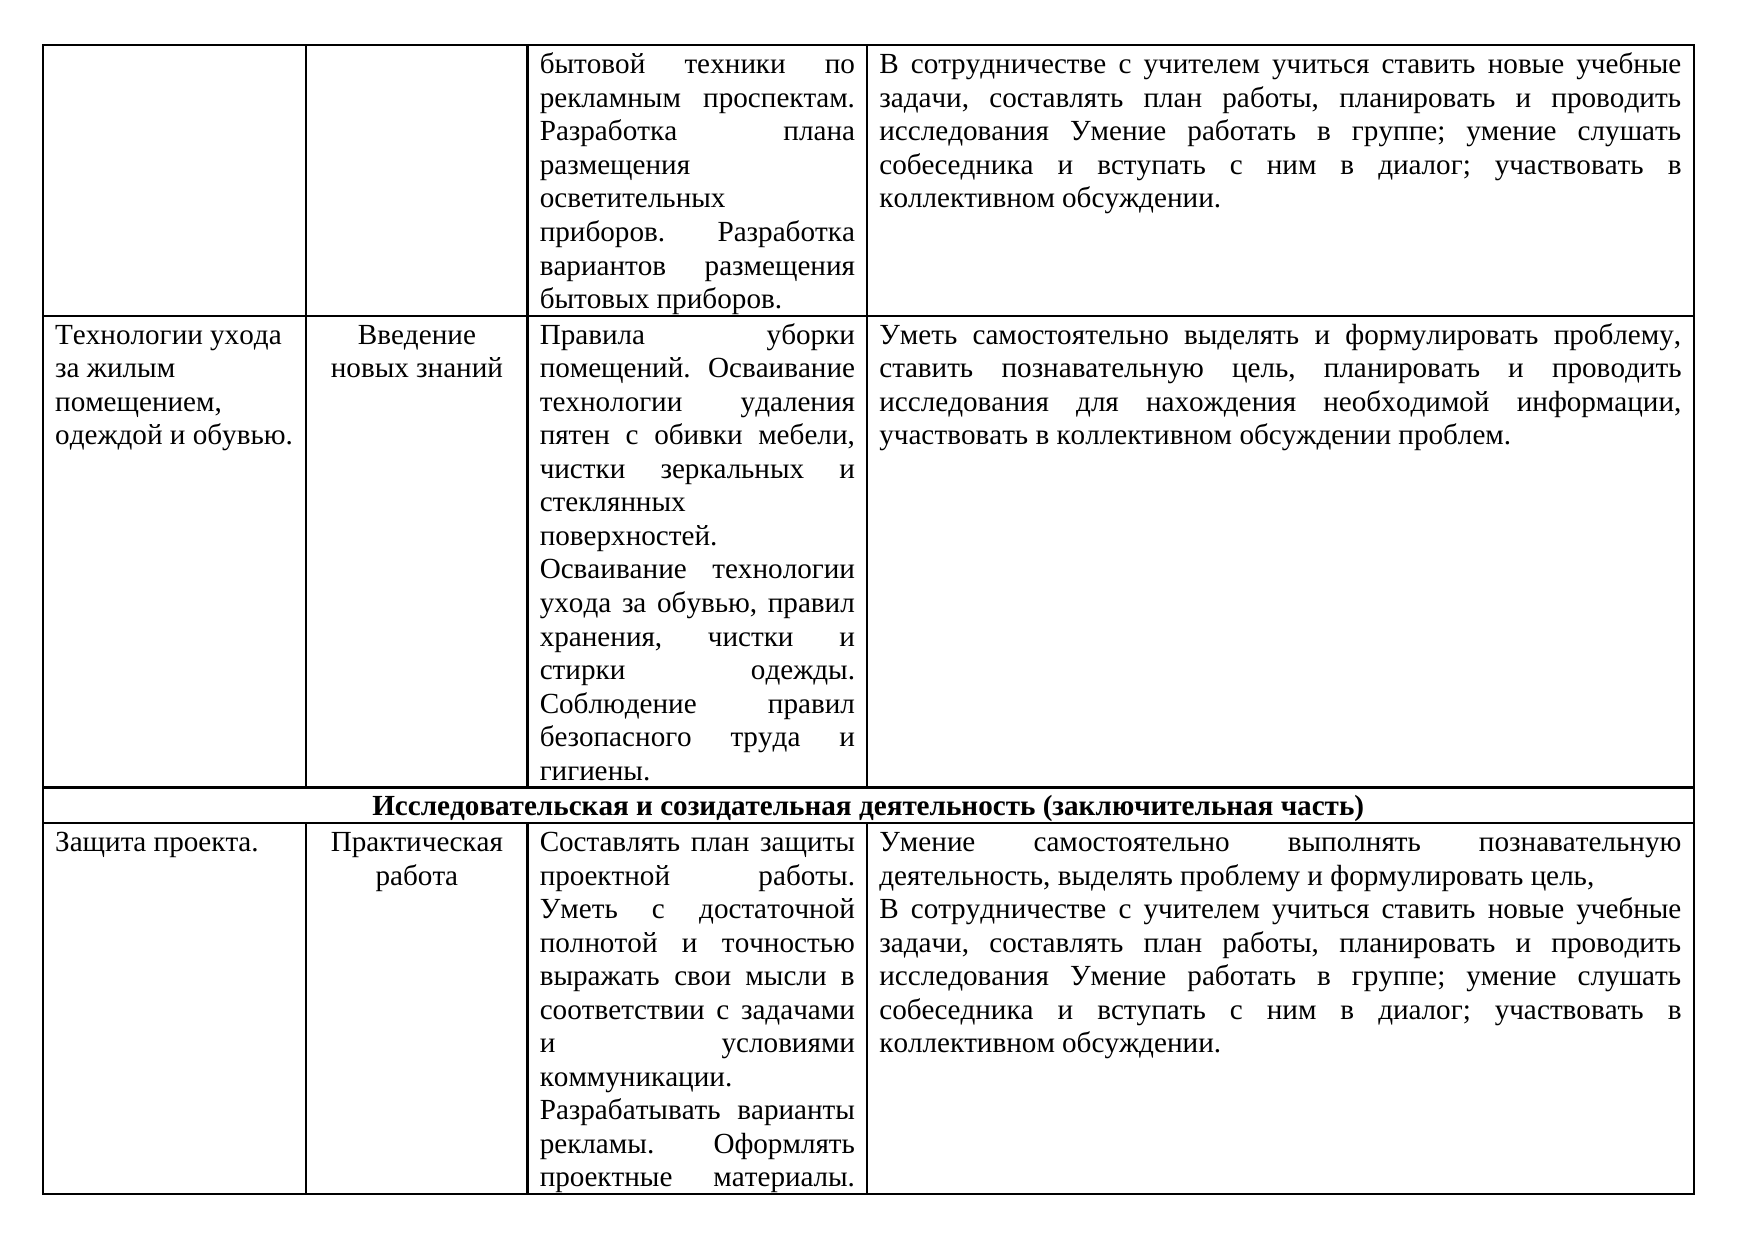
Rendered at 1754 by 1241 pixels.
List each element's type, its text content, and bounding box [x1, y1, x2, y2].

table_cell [868, 824, 1693, 1193]
table_cell Правила уборки помещений. Осваивание технологии удаления пятен с обивки мебели, чистки зеркальных и стеклянных поверхностей. Осваивание технологии ухода за обувью, правил хранения, чистки и стирки одежды. Соблюдение правил безопасного труда и гигиены. [529, 317, 866, 786]
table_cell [529, 46, 866, 315]
table_cell Введение новых знаний [307, 317, 526, 786]
table_cell Уметь самостоятельно выделять и формулировать проблему, ставить познавательную цель, планировать и проводить исследования для нахождения необходимой информации, участвовать в коллективном обсуждении проблем. [868, 317, 1693, 786]
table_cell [44, 46, 305, 315]
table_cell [868, 46, 1693, 315]
table_cell Технологии ухода за жилым помещением, одеждой и обувью. [44, 317, 305, 786]
table_cell Практическая работа [307, 824, 526, 1193]
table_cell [529, 824, 866, 1193]
table_cell Защита проекта. [44, 824, 305, 1193]
table_cell Исследовательская и созидательная деятельность (заключительная часть) [44, 789, 1693, 822]
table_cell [307, 46, 526, 315]
